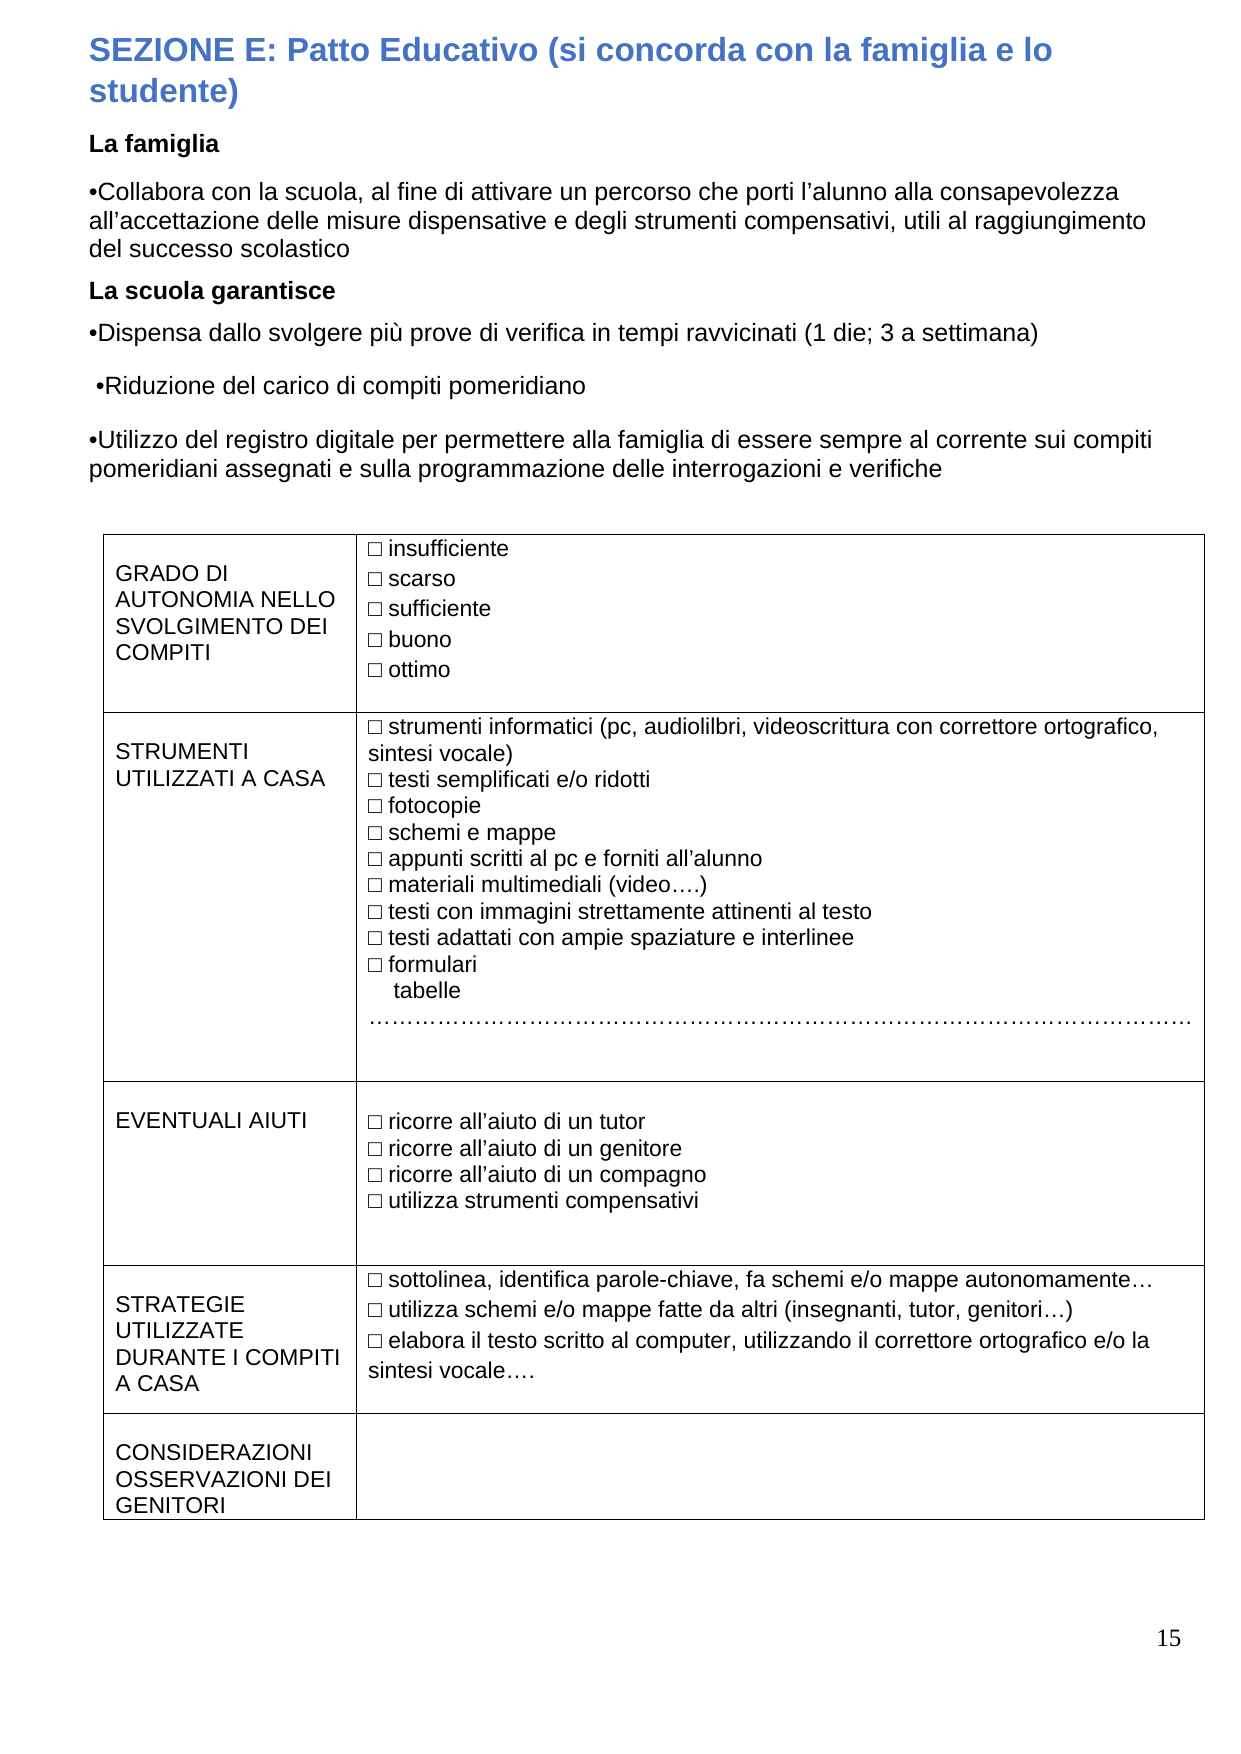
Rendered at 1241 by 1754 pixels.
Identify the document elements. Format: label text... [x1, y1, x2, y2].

text La famiglia [89, 129, 1181, 158]
table_cell STRATEGIE UTILIZZATE DURANTE I COMPITI A CASA [104, 1266, 356, 1413]
text SEZIONE E: Patto Educativo (si concorda con la famiglia e lo studente) [89, 29, 1181, 109]
table_cell CONSIDERAZIONI OSSERVAZIONI DEI GENITORI [104, 1414, 356, 1518]
text •Riduzione del carico di compiti pomeridiano [89, 371, 1181, 400]
table_header □ insufficiente □ scarso □ sufficiente □ buono □ ottimo [357, 535, 1204, 712]
table_cell [357, 1414, 1204, 1518]
text •Collabora con la scuola, al fine di attivare un percorso che porti l’alunno alla consapevolezza all’accettazione delle misure dispensative e degli strumenti compensativi, utili al raggiungimento del successo scolastico [89, 177, 1181, 263]
table_cell □ strumenti informatici (pc, audiolilbri, videoscrittura con correttore ortografico, sintesi vocale) □ testi semplificati e/o ridotti □ fotocopie □ schemi e mappe □ appunti scritti al pc e forniti all’alunno □ materiali multimediali (video….) □ testi con immagini strettamente attinenti al testo □ testi adattati con ampie spaziature e interlinee □ formulari tabelle ……………………………………………………………………………………………… [357, 713, 1204, 1081]
table_cell □ sottolinea, identifica parole-chiave, fa schemi e/o mappe autonomamente… □ utilizza schemi e/o mappe fatte da altri (insegnanti, tutor, genitori…) □ elabora il testo scritto al computer, utilizzando il correttore ortografico e/o la sintesi vocale…. [357, 1266, 1204, 1413]
table_header GRADO DI AUTONOMIA NELLO SVOLGIMENTO DEI COMPITI [104, 535, 356, 712]
text •Dispensa dallo svolgere più prove di verifica in tempi ravvicinati (1 die; 3 a settimana) [89, 317, 1181, 346]
table_cell EVENTUALI AIUTI [104, 1082, 356, 1265]
text •Utilizzo del registro digitale per permettere alla famiglia di essere sempre al corrente sui compiti pomeridiani assegnati e sulla programmazione delle interrogazioni e verifiche [89, 425, 1181, 482]
table_cell STRUMENTI UTILIZZATI A CASA [104, 713, 356, 1081]
table_cell □ ricorre all’aiuto di un tutor □ ricorre all’aiuto di un genitore □ ricorre all’aiuto di un compagno □ utilizza strumenti compensativi [357, 1082, 1204, 1265]
text La scuola garantisce [89, 276, 1181, 305]
